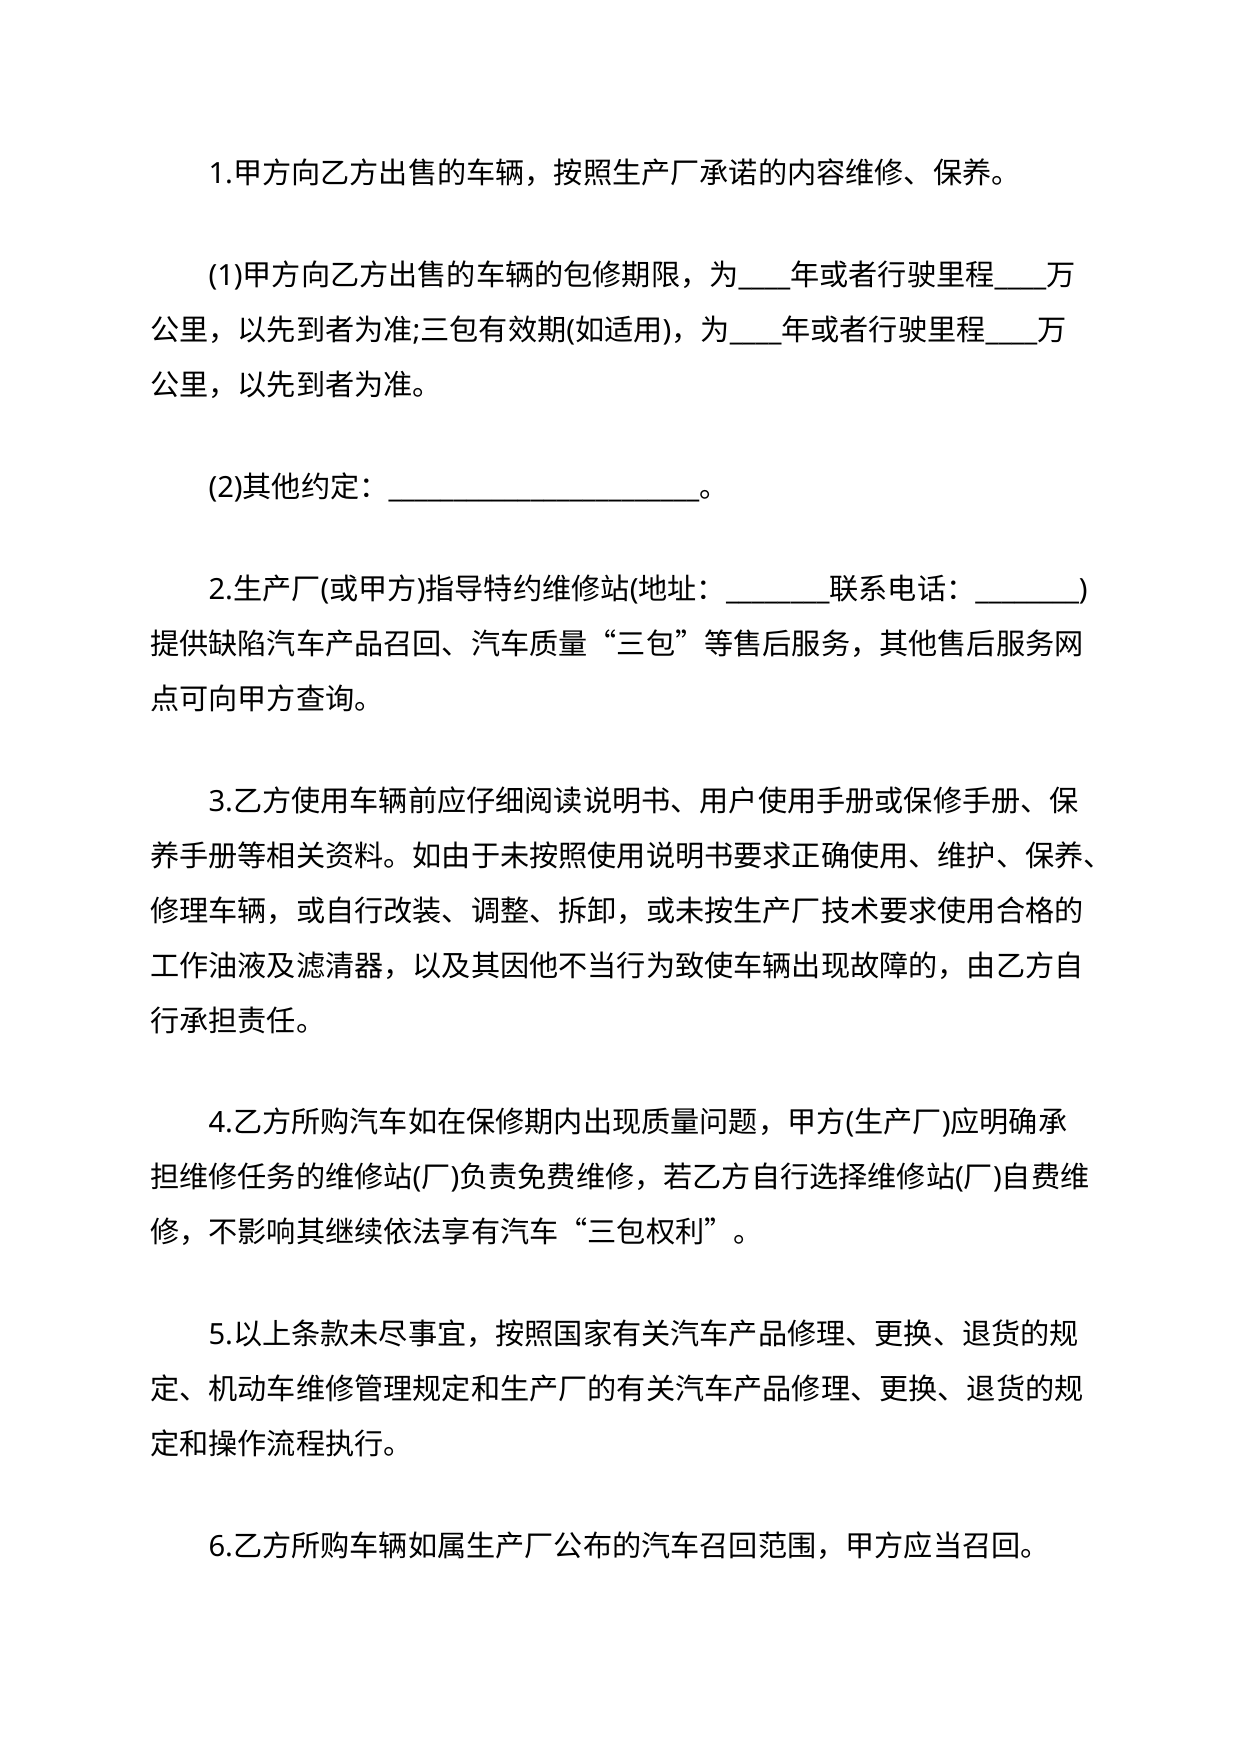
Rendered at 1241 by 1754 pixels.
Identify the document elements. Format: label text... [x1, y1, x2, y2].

text 4.乙方所购汽车如在保修期内出现质量问题，甲方(生产厂)应明确承担维修任务的维修站(厂)负责免费维修，若乙方自行选择维修站(厂)自费维修，不影响其继续依法享有汽车“三包权利”。 [150, 1099, 1090, 1251]
text 2.生产厂(或甲方)指导特约维修站(地址：________联系电话：________)提供缺陷汽车产品召回、汽车质量“三包”等售后服务，其他售后服务网点可向甲方查询。 [150, 566, 1090, 718]
text (1)甲方向乙方出售的车辆的包修期限，为____年或者行驶里程____万公里，以先到者为准;三包有效期(如适用)，为____年或者行驶里程____万公里，以先到者为准。 [150, 252, 1090, 404]
text (2)其他约定：________________________。 [150, 464, 1090, 506]
text 1.甲方向乙方出售的车辆，按照生产厂承诺的内容维修、保养。 [150, 150, 1090, 192]
text 5.以上条款未尽事宜，按照国家有关汽车产品修理、更换、退货的规定、机动车维修管理规定和生产厂的有关汽车产品修理、更换、退货的规定和操作流程执行。 [150, 1311, 1090, 1463]
text 3.乙方使用车辆前应仔细阅读说明书、用户使用手册或保修手册、保养手册等相关资料。如由于未按照使用说明书要求正确使用、维护、保养、修理车辆，或自行改装、调整、拆卸，或未按生产厂技术要求使用合格的工作油液及滤清器，以及其因他不当行为致使车辆出现故障的，由乙方自行承担责任。 [150, 777, 1090, 1039]
text 6.乙方所购车辆如属生产厂公布的汽车召回范围，甲方应当召回。 [150, 1522, 1090, 1565]
